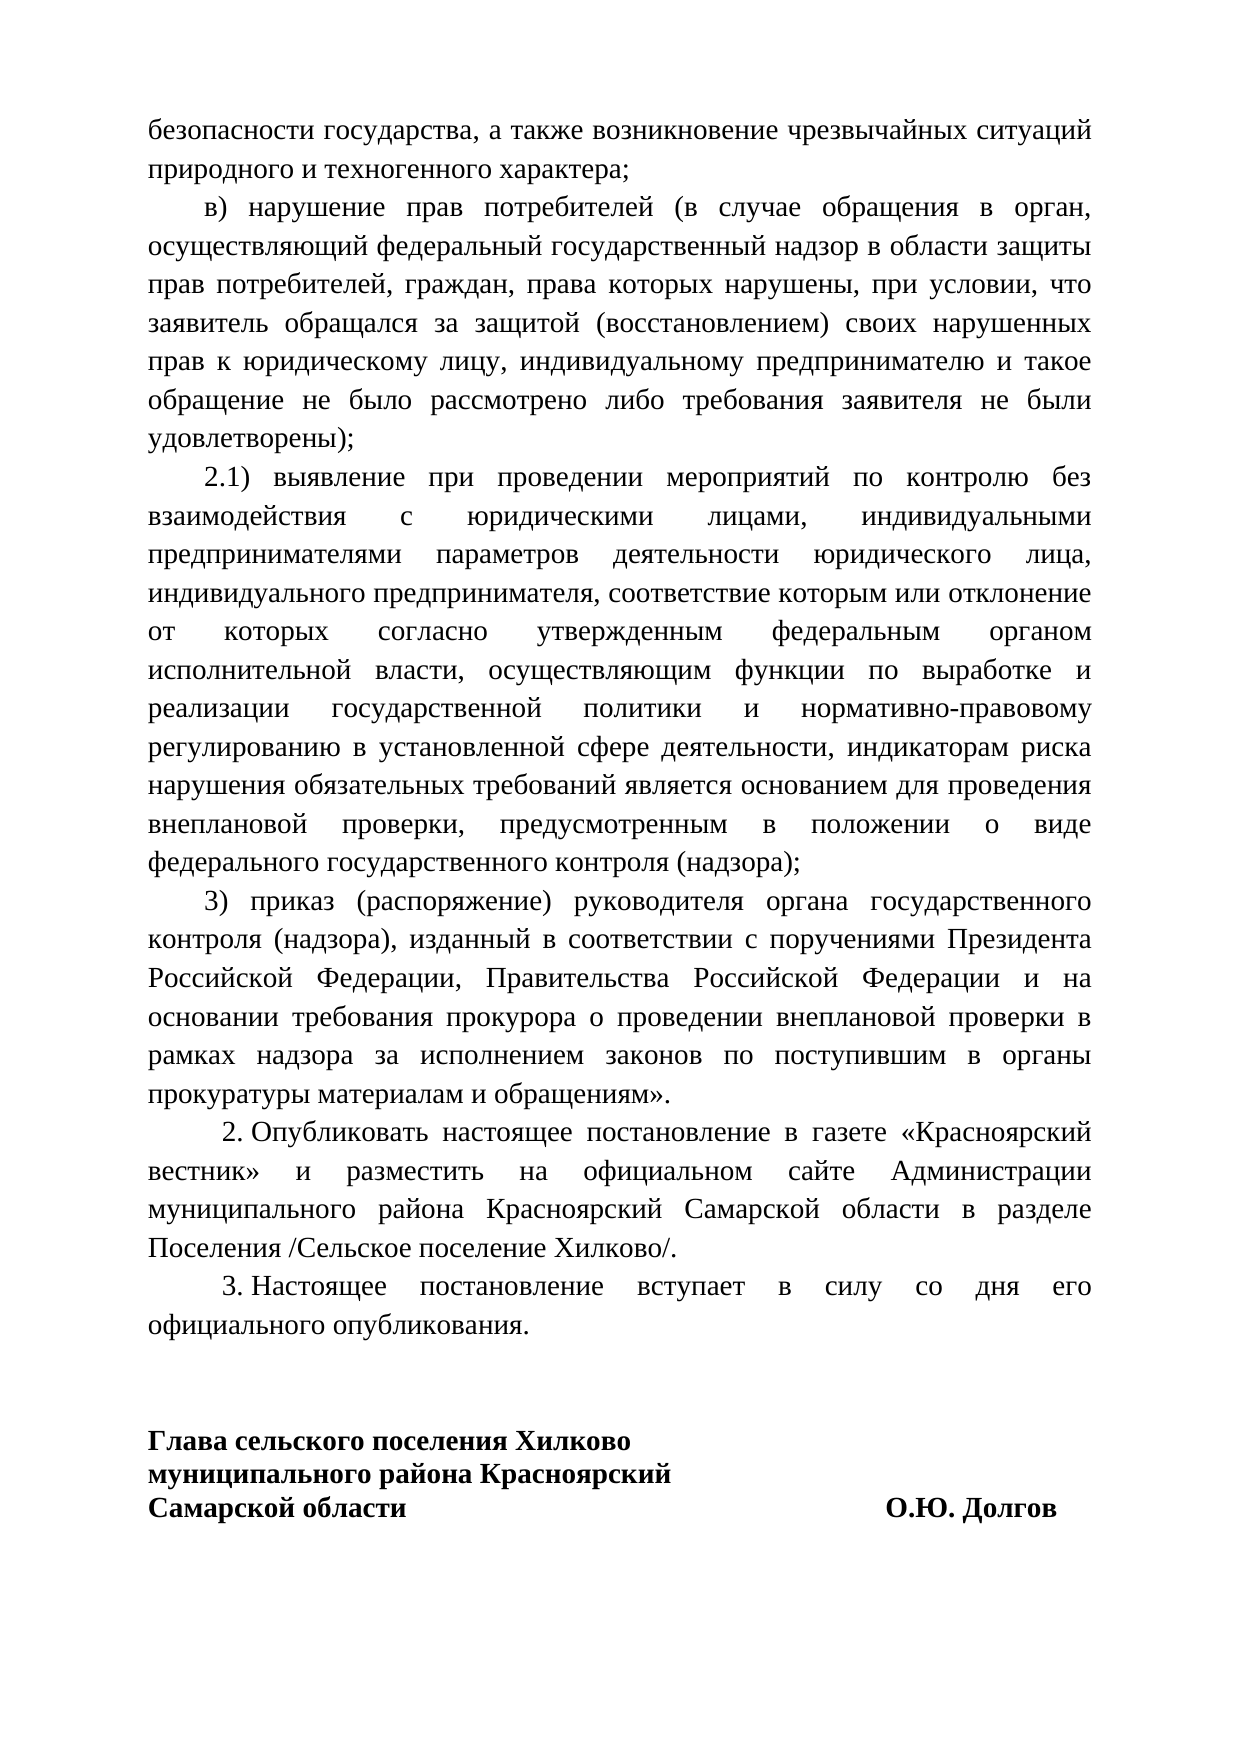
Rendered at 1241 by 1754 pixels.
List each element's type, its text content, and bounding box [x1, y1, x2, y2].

text Самарской области О.Ю. Долгов [148, 1490, 1092, 1523]
text 2. Опубликовать настоящее постановление в газете «Красноярский вестник» и разместить на официальном сайте Администрации муниципального района Красноярский Самарской области в разделе Поселения /Сельское поселение Хилково/. [148, 1114, 1092, 1263]
list муниципального района Красноярский [148, 1456, 1092, 1490]
text в) нарушение прав потребителей (в случае обращения в орган, осуществляющий федеральный государственный надзор в области защиты прав потребителей, граждан, права которых нарушены, при условии, что заявитель обращался за защитой (восстановлением) своих нарушенных прав к юридическому лицу, индивидуальному предпринимателю и такое обращение не было рассмотрено либо требования заявителя не были удовлетворены); [148, 189, 1092, 454]
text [148, 112, 1092, 184]
text 3. Настоящее постановление вступает в силу со дня его официального опубликования. [148, 1268, 1092, 1341]
text 3) приказ (распоряжение) руководителя органа государственного контроля (надзора), изданный в соответствии с поручениями Президента Российской Федерации, Правительства Российской Федерации и на основании требования прокурора о проведении внеплановой проверки в рамках надзора за исполнением законов по поступившим в органы прокуратуры материалам и обращениям». [148, 883, 1092, 1109]
list Глава сельского поселения Хилково [148, 1423, 1092, 1456]
text 2.1) выявление при проведении мероприятий по контролю без взаимодействия с юридическими лицами, индивидуальными предпринимателями параметров деятельности юридического лица, индивидуального предпринимателя, соответствие которым или отклонение от которых согласно утвержденным федеральным органом исполнительной власти, осуществляющим функции по выработке и реализации государственной политики и нормативно-правовому регулированию в установленной сфере деятельности, индикаторам риска нарушения обязательных требований является основанием для проведения внеплановой проверки, предусмотренным в положении о виде федерального государственного контроля (надзора); [148, 459, 1092, 878]
